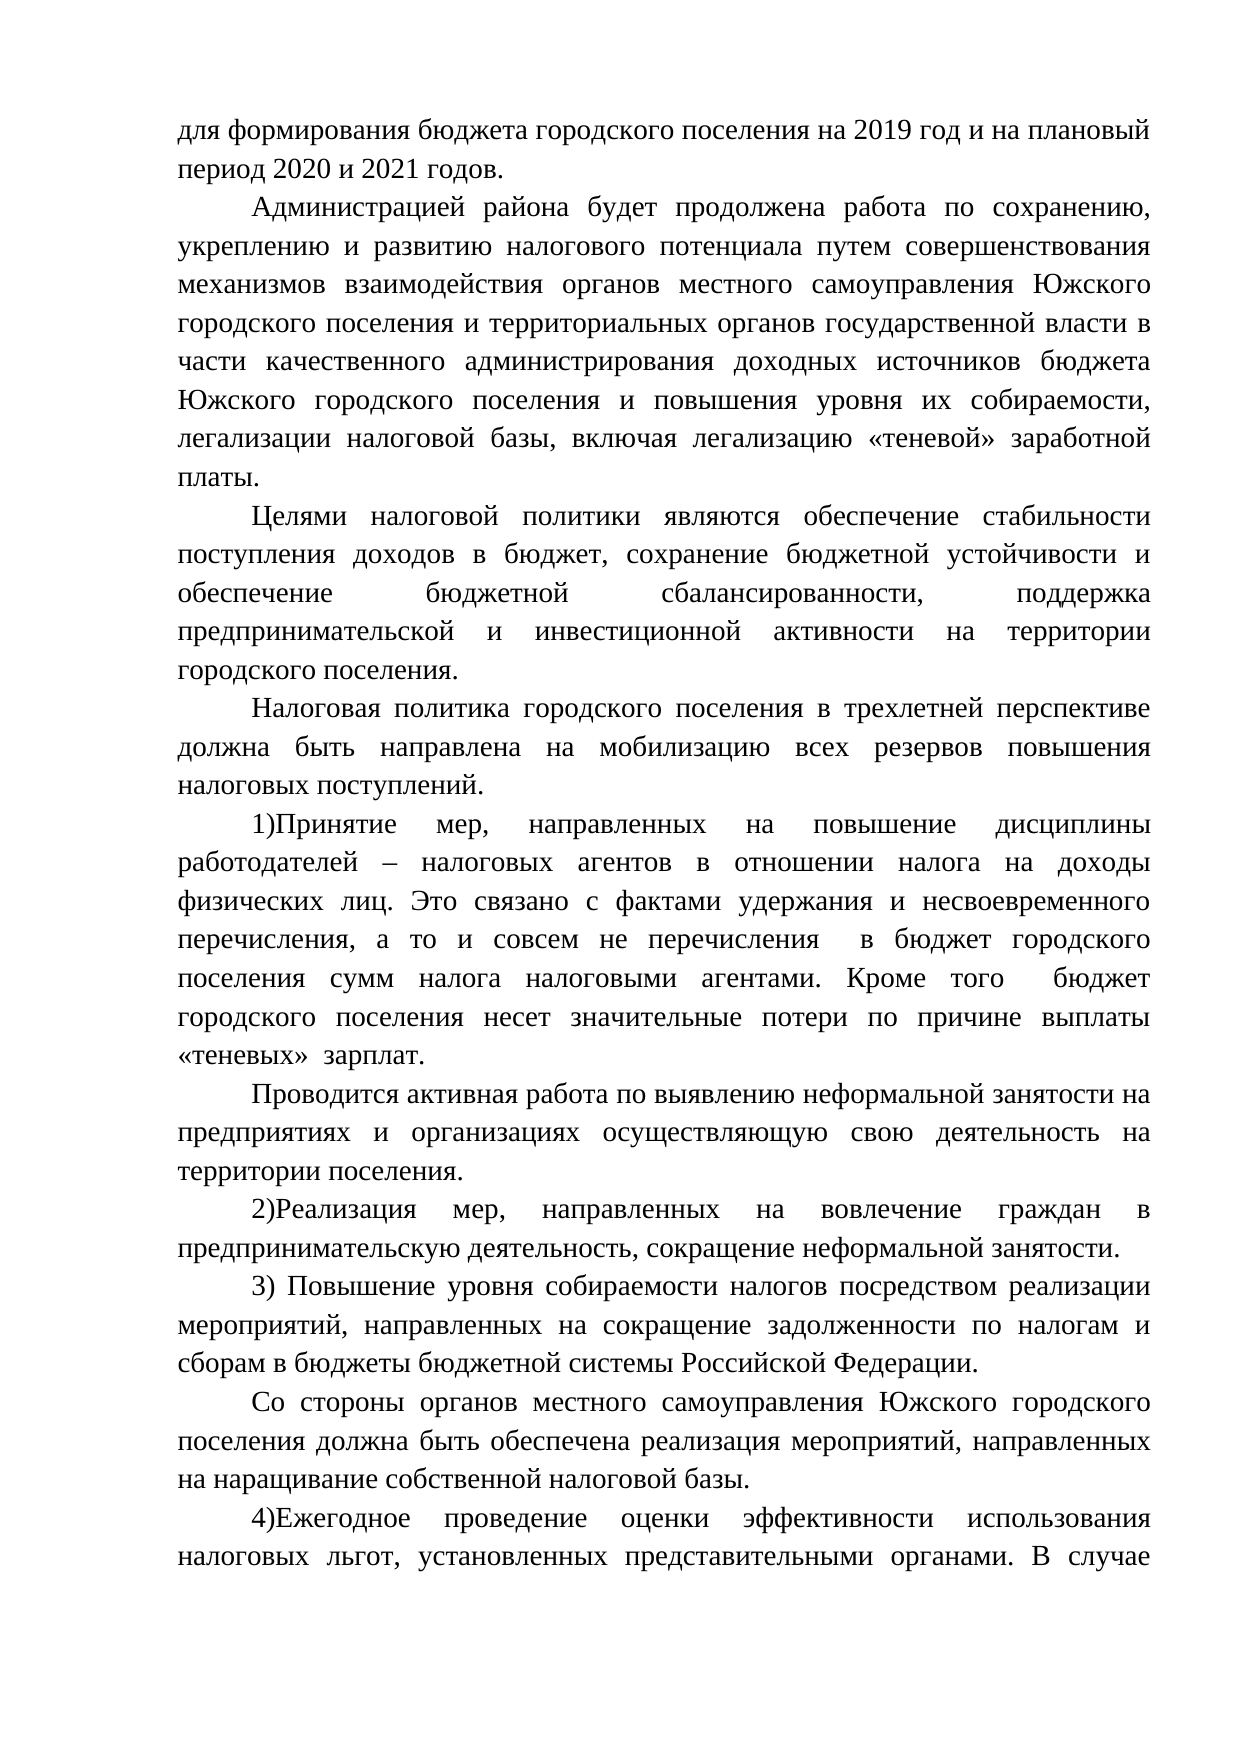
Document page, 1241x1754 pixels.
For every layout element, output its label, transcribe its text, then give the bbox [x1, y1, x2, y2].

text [177, 112, 1152, 184]
text 3) Повышение уровня собираемости налогов посредством реализации мероприятий, направленных на сокращение задолженности по налогам и сборам в бюджеты бюджетной системы Российской Федерации. [177, 1268, 1152, 1379]
text Администрацией района будет продолжена работа по сохранению, укреплению и развитию налогового потенциала путем совершенствования механизмов взаимодействия органов местного самоуправления Южского городского поселения и территориальных органов государственной власти в части качественного администрирования доходных источников бюджета Южского городского поселения и повышения уровня их собираемости, легализации налоговой базы, включая легализацию «теневой» заработной платы. [177, 189, 1152, 493]
text Со стороны органов местного самоуправления Южского городского поселения должна быть обеспечена реализация мероприятий, направленных на наращивание собственной налоговой базы. [177, 1384, 1152, 1495]
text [177, 1500, 1152, 1572]
text Налоговая политика городского поселения в трехлетней перспективе должна быть направлена на мобилизацию всех резервов повышения налоговых поступлений. [177, 690, 1152, 801]
text Целями налоговой политики являются обеспечение стабильности поступления доходов в бюджет, сохранение бюджетной устойчивости и обеспечение бюджетной сбалансированности, поддержка предпринимательской и инвестиционной активности на территории городского поселения. [177, 498, 1152, 685]
text 1)Принятие мер, направленных на повышение дисциплины работодателей – налоговых агентов в отношении налога на доходы физических лиц. Это связано с фактами удержания и несвоевременного перечисления, а то и совсем не перечисления в бюджет городского поселения сумм налога налоговыми агентами. Кроме того бюджет городского поселения несет значительные потери по причине выплаты «теневых» зарплат. [177, 806, 1152, 1071]
text Проводится активная работа по выявлению неформальной занятости на предприятиях и организациях осуществляющую свою деятельность на территории поселения. [177, 1076, 1152, 1186]
text 2)Реализация мер, направленных на вовлечение граждан в предпринимательскую деятельность, сокращение неформальной занятости. [177, 1191, 1152, 1263]
